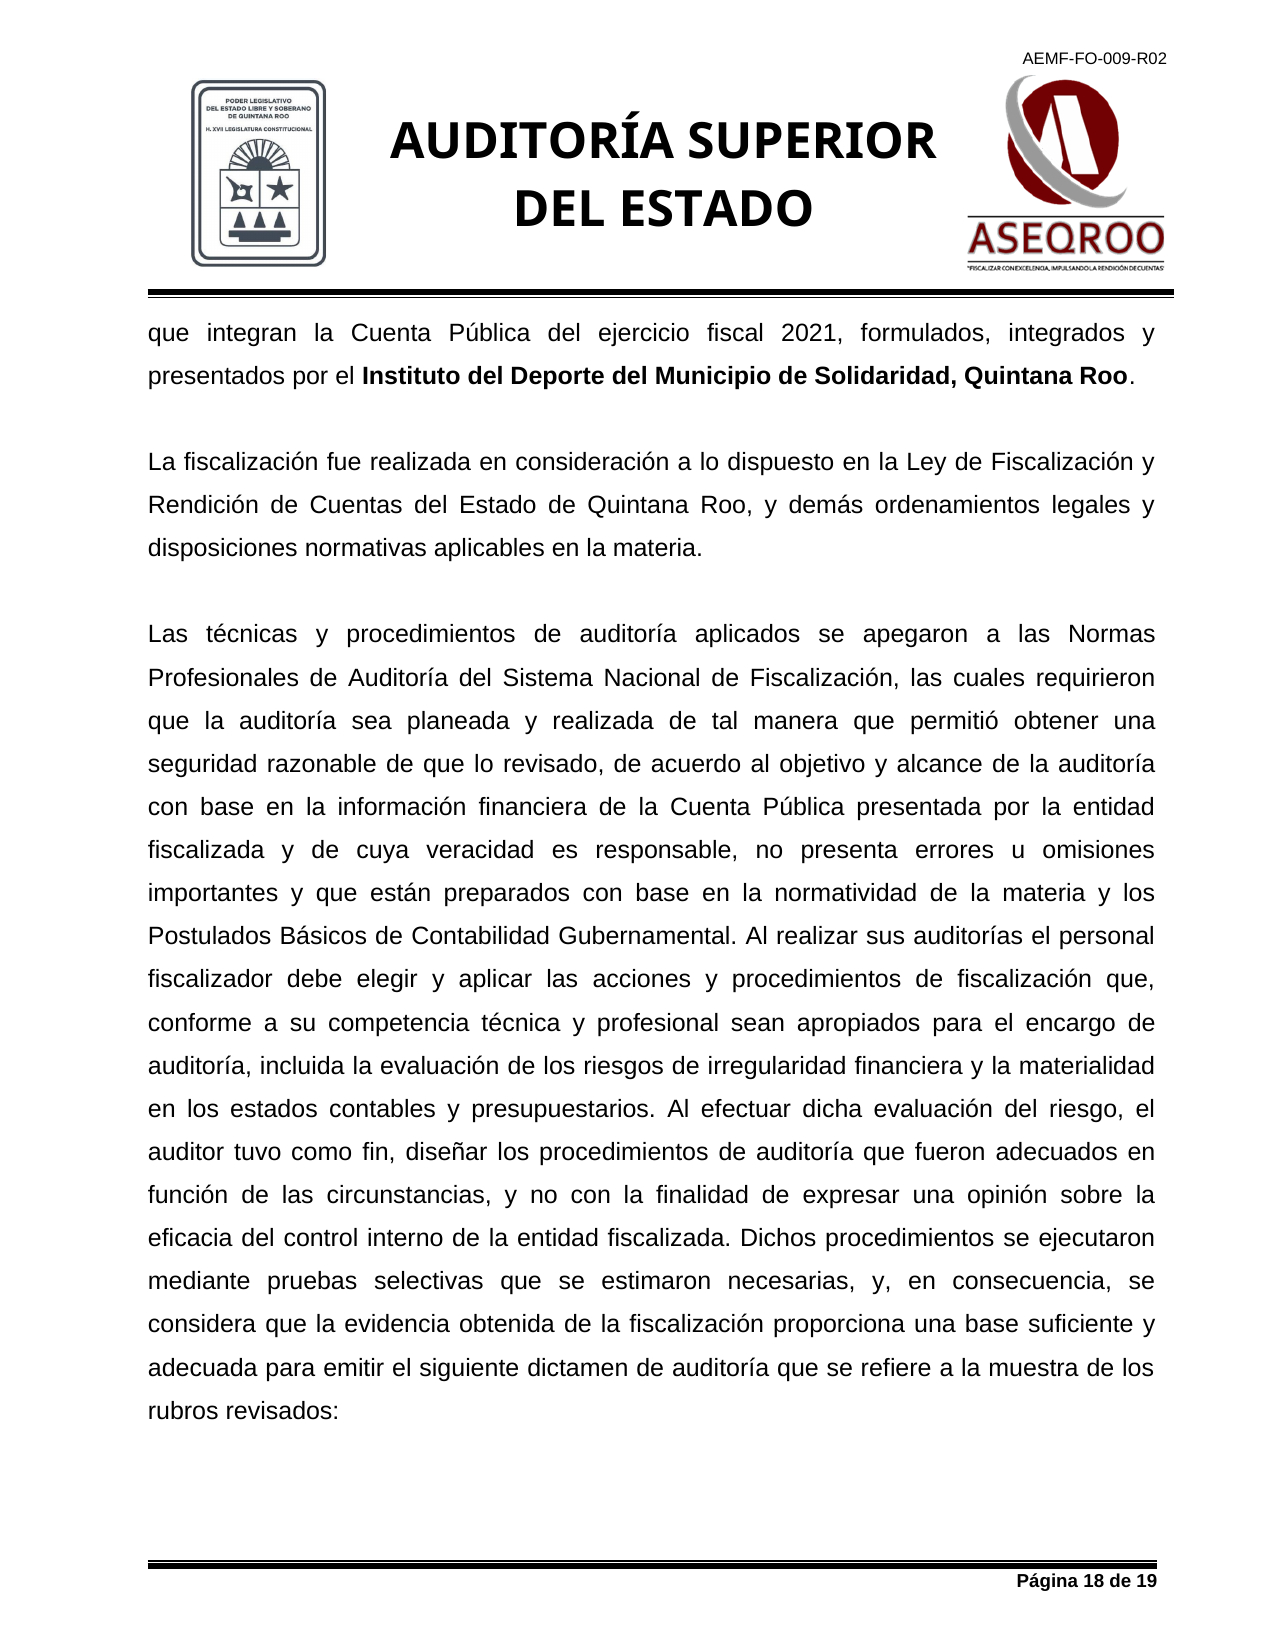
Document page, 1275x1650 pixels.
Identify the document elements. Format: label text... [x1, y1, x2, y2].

picture [190, 78, 327, 267]
text Las técnicas y procedimientos de auditoría aplicados se apegaron a las Normas Profesionales de Auditoría del Sistema Nacional de Fiscalización, las cuales requirieron que la auditoría sea planeada y realizada de tal manera que permitió obtener una seguridad razonable de que lo revisado, de acuerdo al objetivo y alcance de la auditoría con base en la información financiera de la Cuenta Pública presentada por la entidad fiscalizada y de cuya veracidad es responsable, no presenta errores u omisiones importantes y que están preparados con base en la normatividad de la materia y los Postulados Básicos de Contabilidad Gubernamental. Al realizar sus auditorías el personal fiscalizador debe elegir y aplicar las acciones y procedimientos de fiscalización que, conforme a su competencia técnica y profesional sean apropiados para el encargo de auditoría, incluida la evaluación de los riesgos de irregularidad financiera y la materialidad en los estados contables y presupuestarios. Al efectuar dicha evaluación del riesgo, el auditor tuvo como fin, diseñar los procedimientos de auditoría que fueron adecuados en función de las circunstancias, y no con la finalidad de expresar una opinión sobre la eficacia del control interno de la entidad fiscalizada. Dichos procedimientos se ejecutaron mediante pruebas selectivas que se estimaron necesarias, y, en consecuencia, se considera que la evidencia obtenida de la fiscalización proporciona una base suficiente y adecuada para emitir el siguiente dictamen de auditoría que se refiere a la muestra de los rubros revisados: [148, 619, 1157, 1424]
picture [967, 75, 1165, 271]
text La fiscalización fue realizada en consideración a lo dispuesto en la Ley de Fiscalización y Rendición de Cuentas del Estado de Quintana Roo, y demás ordenamientos legales y disposiciones normativas aplicables en la materia. [148, 447, 1157, 562]
